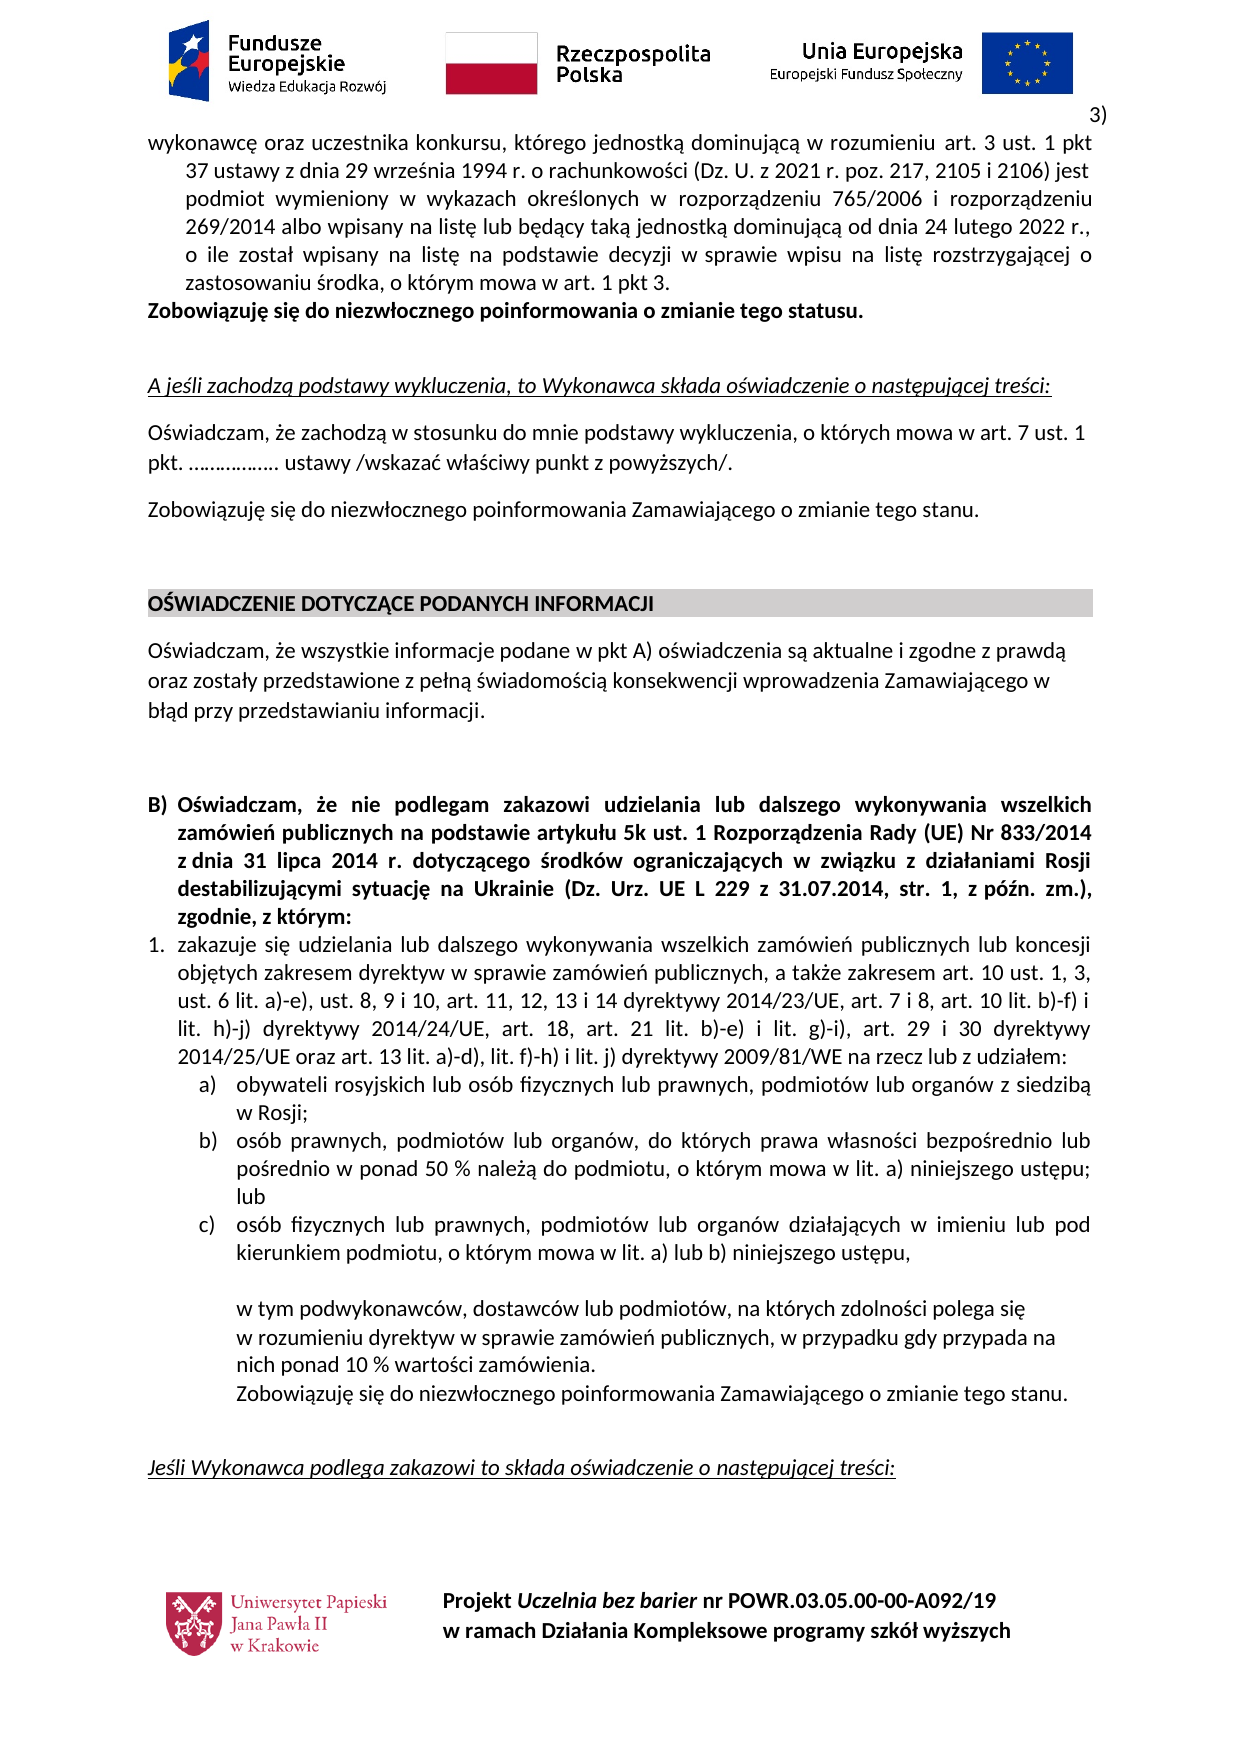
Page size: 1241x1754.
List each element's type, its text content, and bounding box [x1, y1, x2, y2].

picture [147, 1567, 405, 1678]
picture [148, 0, 1088, 119]
list osób fizycznych lub prawnych, podmiotów lub organów działających w imieniu lub pod kierunkiem podmiotu, o którym mowa w lit. a) lub b) niniejszego ustępu, [199, 1211, 1093, 1267]
text Oświadczam, że zachodzą w stosunku do mnie podstawy wykluczenia, o których mowa w art. 7 ust. 1 pkt. …………….. ustawy /wskazać właściwy punkt z powyższych/. [148, 418, 1093, 477]
text OŚWIADCZENIE DOTYCZĄCE PODANYCH INFORMACJI [148, 589, 1093, 617]
list Oświadczam, że nie podlegam zakazowi udzielania lub dalszego wykonywania wszelkich zamówień publicznych na podstawie artykułu 5k ust. 1 Rozporządzenia Rady (UE) Nr 833/2014 z dnia 31 lipca 2014 r. dotyczącego środków ograniczających w związku z działaniami Rosji destabilizującymi sytuację na Ukrainie (Dz. Urz. UE L 229 z 31.07.2014, str. 1, z późn. zm.), zgodnie, z którym: [148, 790, 1093, 930]
text Zobowiązuję się do niezwłocznego poinformowania o zmianie tego statusu. [148, 297, 1093, 324]
list osób prawnych, podmiotów lub organów, do których prawa własności bezpośrednio lub pośrednio w ponad 50 % należą do podmiotu, o którym mowa w lit. a) niniejszego ustępu; lub [199, 1126, 1093, 1211]
text Jeśli Wykonawca podlega zakazowi to składa oświadczenie o następującej treści: [148, 1453, 1093, 1482]
list w tym podwykonawców, dostawców lub podmiotów, na których zdolności polega się w rozumieniu dyrektyw w sprawie zamówień publicznych, w przypadku gdy przypada na nich ponad 10 % wartości zamówienia. [236, 1294, 1093, 1379]
list obywateli rosyjskich lub osób fizycznych lub prawnych, podmiotów lub organów z siedzibą w Rosji; [199, 1070, 1093, 1126]
text A jeśli zachodzą podstawy wykluczenia, to Wykonawca składa oświadczenie o następującej treści: [148, 371, 1093, 399]
text Zobowiązuję się do niezwłocznego poinformowania Zamawiającego o zmianie tego stanu. [148, 495, 1093, 523]
list wykonawcę oraz uczestnika konkursu, którego jednostką dominującą w rozumieniu art. 3 ust. 1 pkt 37 ustawy z dnia 29 września 1994 r. o rachunkowości (Dz. U. z 2021 r. poz. 217, 2105 i 2106) jest podmiot wymieniony w wykazach określonych w rozporządzeniu 765/2006 i rozporządzeniu 269/2014 albo wpisany na listę lub będący taką jednostką dominującą od dnia 24 lutego 2022 r., o ile został wpisany na listę na podstawie decyzji w sprawie wpisu na listę rozstrzygającej o zastosowaniu środka, o którym mowa w art. 1 pkt 3. [148, 119, 1093, 297]
list Zobowiązuję się do niezwłocznego poinformowania Zamawiającego o zmianie tego stanu. [236, 1379, 1093, 1407]
text Oświadczam, że wszystkie informacje podane w pkt A) oświadczenia są aktualne i zgodne z prawdą oraz zostały przedstawione z pełną świadomością konsekwencji wprowadzenia Zamawiającego w błąd przy przedstawianiu informacji. [148, 636, 1093, 724]
list zakazuje się udzielania lub dalszego wykonywania wszelkich zamówień publicznych lub koncesji objętych zakresem dyrektyw w sprawie zamówień publicznych, a także zakresem art. 10 ust. 1, 3, ust. 6 lit. a)-e), ust. 8, 9 i 10, art. 11, 12, 13 i 14 dyrektywy 2014/23/UE, art. 7 i 8, art. 10 lit. b)-f) i lit. h)-j) dyrektywy 2014/24/UE, art. 18, art. 21 lit. b)-e) i lit. g)-i), art. 29 i 30 dyrektywy 2014/25/UE oraz art. 13 lit. a)-d), lit. f)-h) i lit. j) dyrektywy 2009/81/WE na rzecz lub z udziałem: [148, 930, 1093, 1070]
